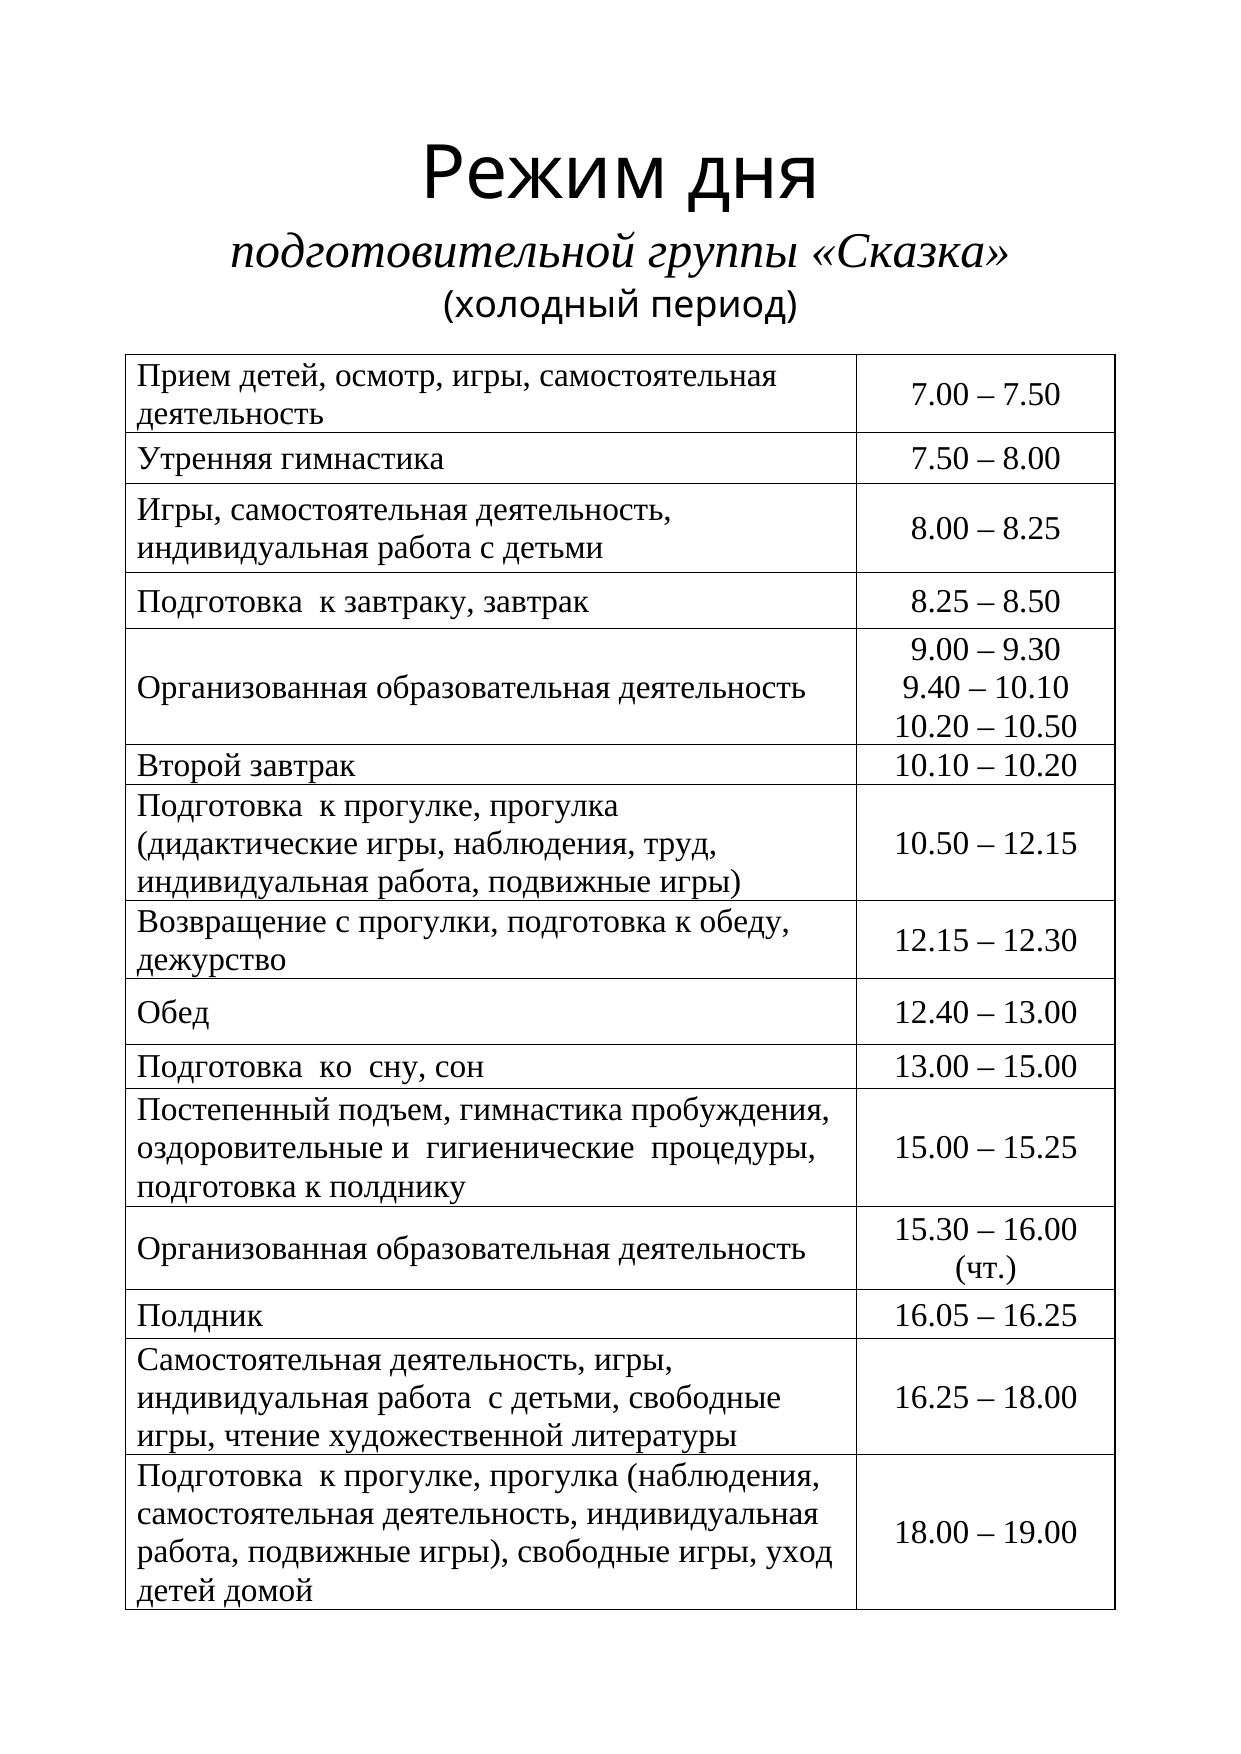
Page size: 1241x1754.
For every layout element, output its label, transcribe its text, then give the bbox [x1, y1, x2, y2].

table_cell 12.15 – 12.30 [857, 901, 1114, 978]
table_cell Возвращение с прогулки, подготовка к обеду, дежурство [126, 901, 856, 978]
text подготовительной группы «Сказка» [89, 220, 1152, 278]
table_cell 8.00 – 8.25 [857, 484, 1114, 572]
table_cell Подготовка ко сну, сон [126, 1045, 856, 1087]
table_cell Второй завтрак [126, 745, 856, 784]
table_cell 9.00 – 9.30 9.40 – 10.10 10.20 – 10.50 [857, 629, 1114, 744]
table_cell Организованная образовательная деятельность [126, 629, 856, 744]
table_cell 12.40 – 13.00 [857, 979, 1114, 1043]
table_cell 10.50 – 12.15 [857, 785, 1114, 900]
table_cell Подготовка к завтраку, завтрак [126, 573, 856, 628]
table_cell 13.00 – 15.00 [857, 1045, 1114, 1087]
table_cell 16.05 – 16.25 [857, 1290, 1114, 1338]
table_cell Утренняя гимнастика [126, 433, 856, 483]
table_header 7.00 – 7.50 [857, 355, 1114, 432]
text Режим дня [89, 118, 1152, 220]
table_cell 8.25 – 8.50 [857, 573, 1114, 628]
table_cell 16.25 – 18.00 [857, 1339, 1114, 1454]
table_cell 15.30 – 16.00 (чт.) [857, 1207, 1114, 1289]
table_cell 15.00 – 15.25 [857, 1089, 1114, 1206]
table_cell Постепенный подъем, гимнастика пробуждения, оздоровительные и гигиенические процедуры, подготовка к полднику [126, 1089, 856, 1206]
text (холодный период) [89, 278, 1152, 329]
table_cell 10.10 – 10.20 [857, 745, 1114, 784]
table_cell Подготовка к прогулке, прогулка (дидактические игры, наблюдения, труд, индивидуальная работа, подвижные игры) [126, 785, 856, 900]
table_cell Игры, самостоятельная деятельность, индивидуальная работа с детьми [126, 484, 856, 572]
table_cell Подготовка к прогулке, прогулка (наблюдения, самостоятельная деятельность, индивидуальная работа, подвижные игры), свободные игры, уход детей домой [126, 1455, 856, 1608]
table_cell Самостоятельная деятельность, игры, индивидуальная работа с детьми, свободные игры, чтение художественной литературы [126, 1339, 856, 1454]
table_cell Организованная образовательная деятельность [126, 1207, 856, 1289]
table_cell Полдник [126, 1290, 856, 1338]
table_cell 7.50 – 8.00 [857, 433, 1114, 483]
table_cell 18.00 – 19.00 [857, 1455, 1114, 1608]
table_cell Обед [126, 979, 856, 1043]
table_header Прием детей, осмотр, игры, самостоятельная деятельность [126, 355, 856, 432]
